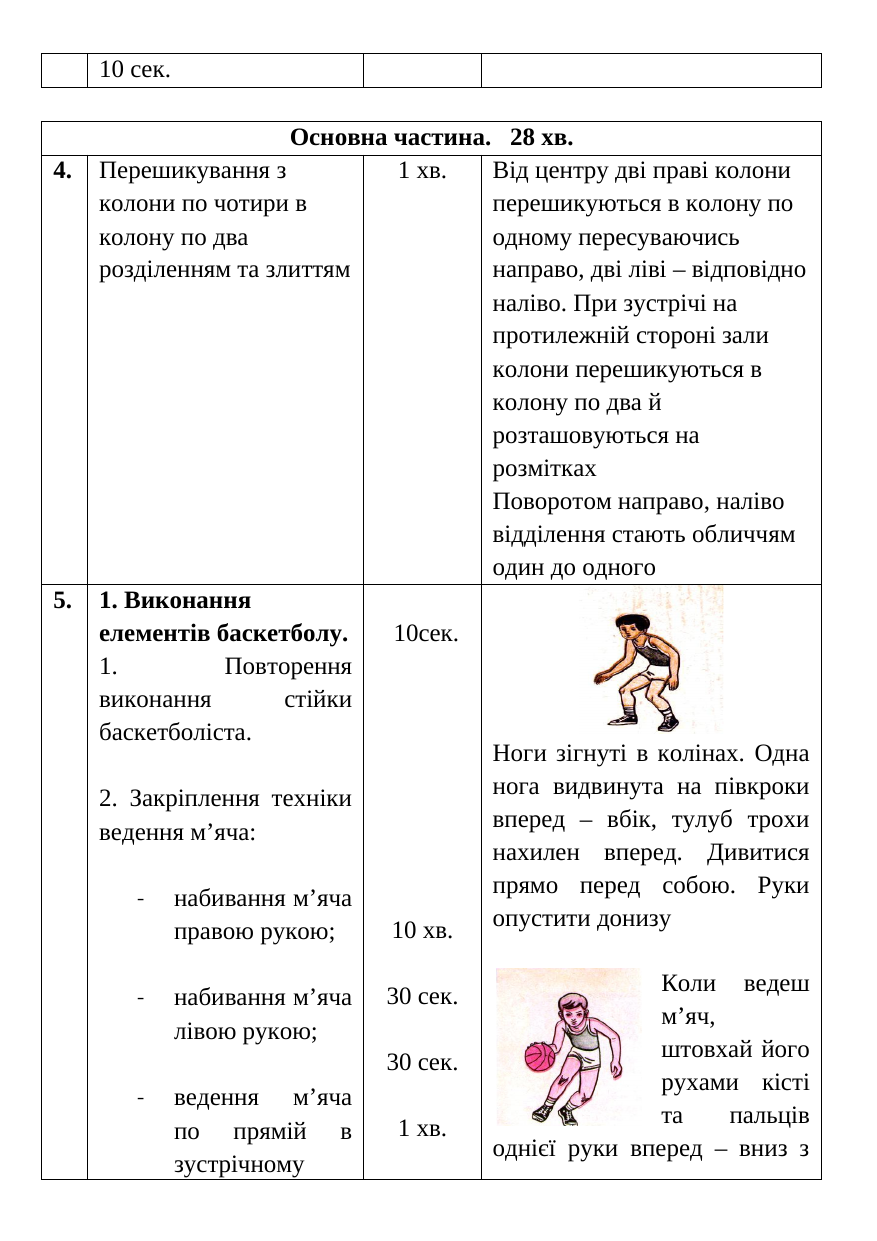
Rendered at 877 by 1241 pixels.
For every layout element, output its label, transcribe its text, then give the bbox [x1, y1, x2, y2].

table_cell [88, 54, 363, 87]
picture [495, 968, 643, 1126]
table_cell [482, 585, 821, 1179]
picture [578, 585, 724, 734]
table_cell Від центру дві праві колони перешикуються в колону по одному пересуваючись направо, дві ліві – відповідно наліво. При зустрічі на протилежній стороні зали колони перешикуються в колону по два й розташовуються на розмітках Поворотом направо, наліво відділення стають обличчям один до одного [482, 156, 821, 584]
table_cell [364, 585, 481, 1179]
table_cell 3. [42, 54, 87, 87]
table_cell 4. [42, 156, 87, 584]
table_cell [364, 54, 481, 87]
table_cell 1 хв. [364, 156, 481, 584]
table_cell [88, 585, 363, 1179]
table_header Основна частина. 28 хв. [42, 122, 821, 154]
table_cell Перешикування з колони по чотири в колону по два розділенням та злиттям [88, 156, 363, 584]
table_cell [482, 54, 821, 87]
table_cell 5. [42, 585, 87, 1179]
